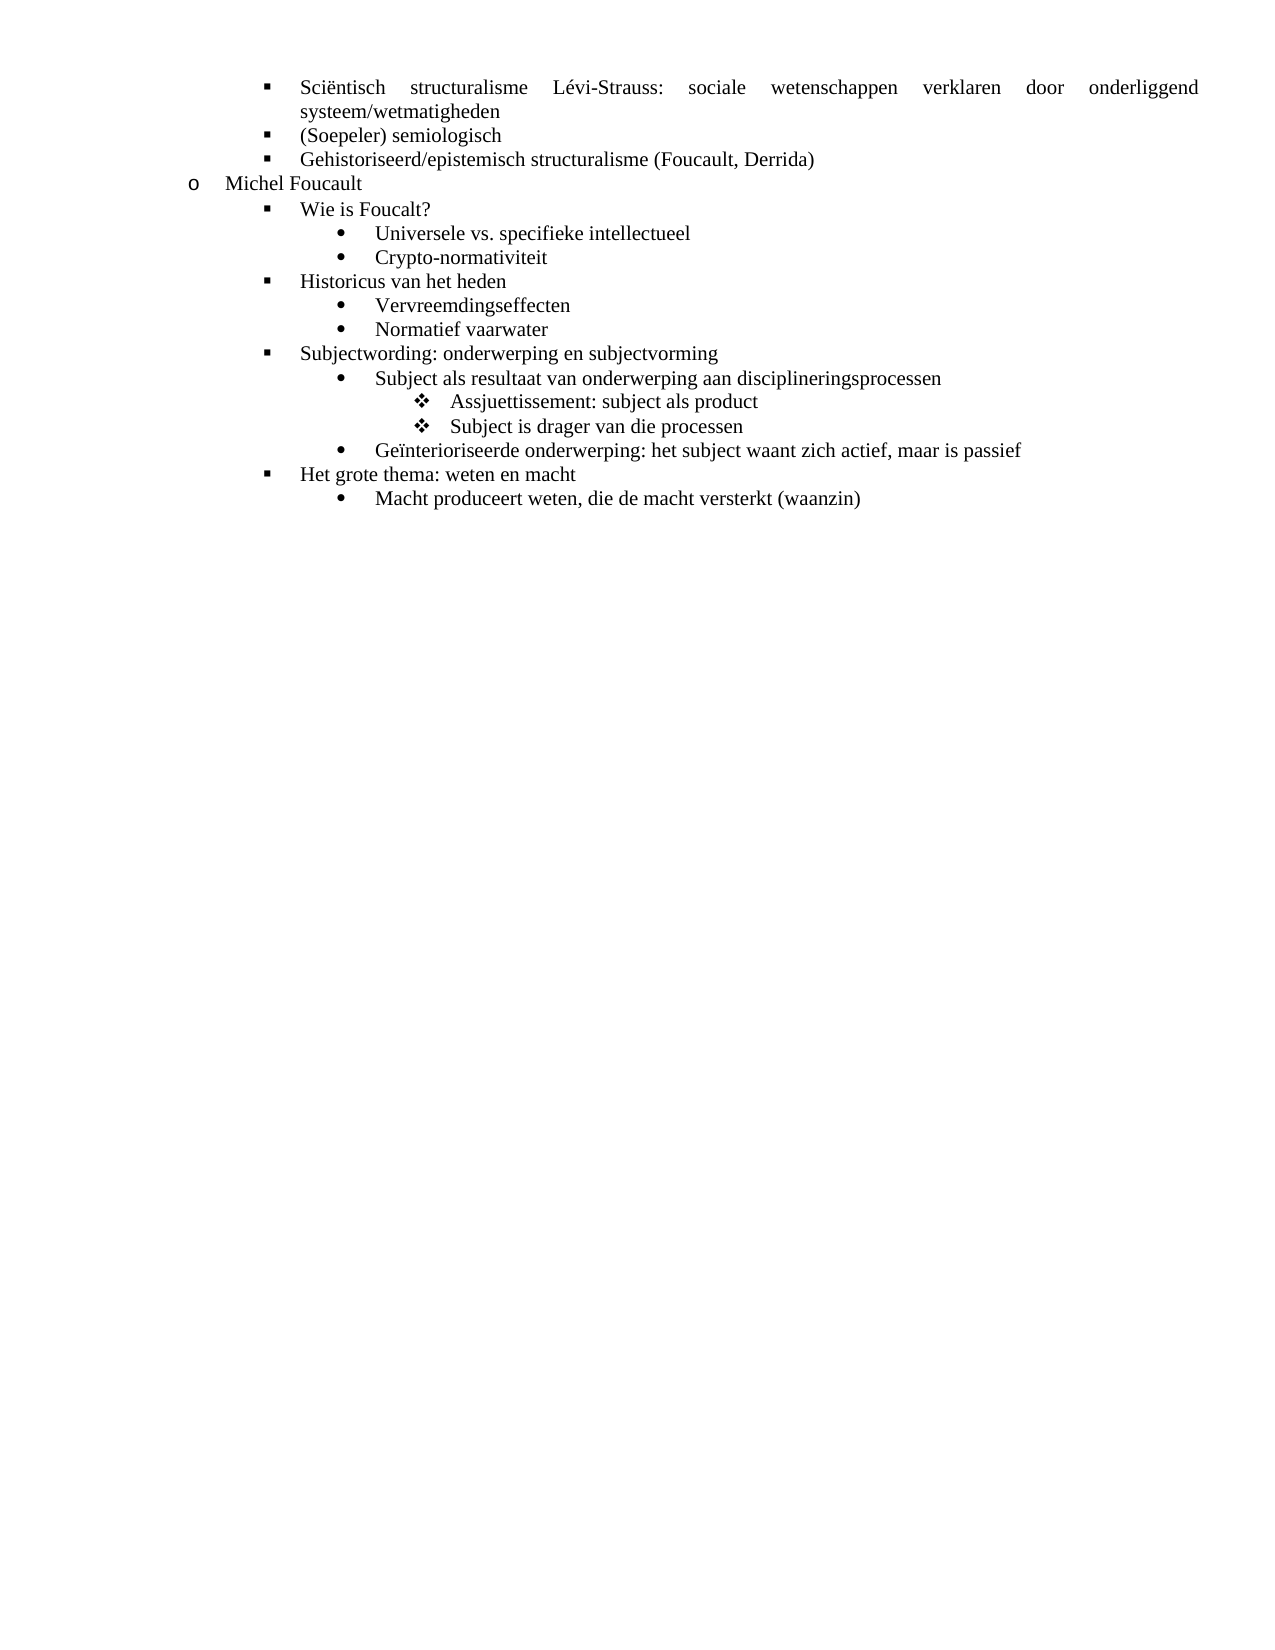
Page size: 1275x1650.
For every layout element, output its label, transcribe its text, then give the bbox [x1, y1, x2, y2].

list Wie is Foucalt? [262, 197, 1200, 221]
list Macht produceert weten, die de macht versterkt (waanzin) [337, 486, 1200, 510]
list Historicus van het heden [262, 269, 1200, 293]
list Geïnterioriseerde onderwerping: het subject waant zich actief, maar is passief [337, 438, 1200, 462]
list (Soepeler) semiologisch [262, 123, 1200, 147]
list Subjectwording: onderwerping en subjectvorming [262, 341, 1200, 365]
list Assjuettissement: subject als product [412, 389, 1200, 413]
list Crypto-normativiteit [337, 245, 1200, 269]
list Universele vs. specifieke intellectueel [337, 221, 1200, 245]
list Vervreemdingseffecten [337, 293, 1200, 317]
list Sciëntisch structuralisme Lévi-Strauss: sociale wetenschappen verklaren door onderliggend systeem/wetmatigheden [262, 75, 1200, 123]
list Michel Foucault [187, 171, 1200, 197]
list Subject als resultaat van onderwerping aan disciplineringsprocessen [337, 365, 1200, 389]
list Het grote thema: weten en macht [262, 462, 1200, 486]
list Gehistoriseerd/epistemisch structuralisme (Foucault, Derrida) [262, 147, 1200, 171]
list Subject is drager van die processen [412, 413, 1200, 438]
list Normatief vaarwater [337, 317, 1200, 341]
